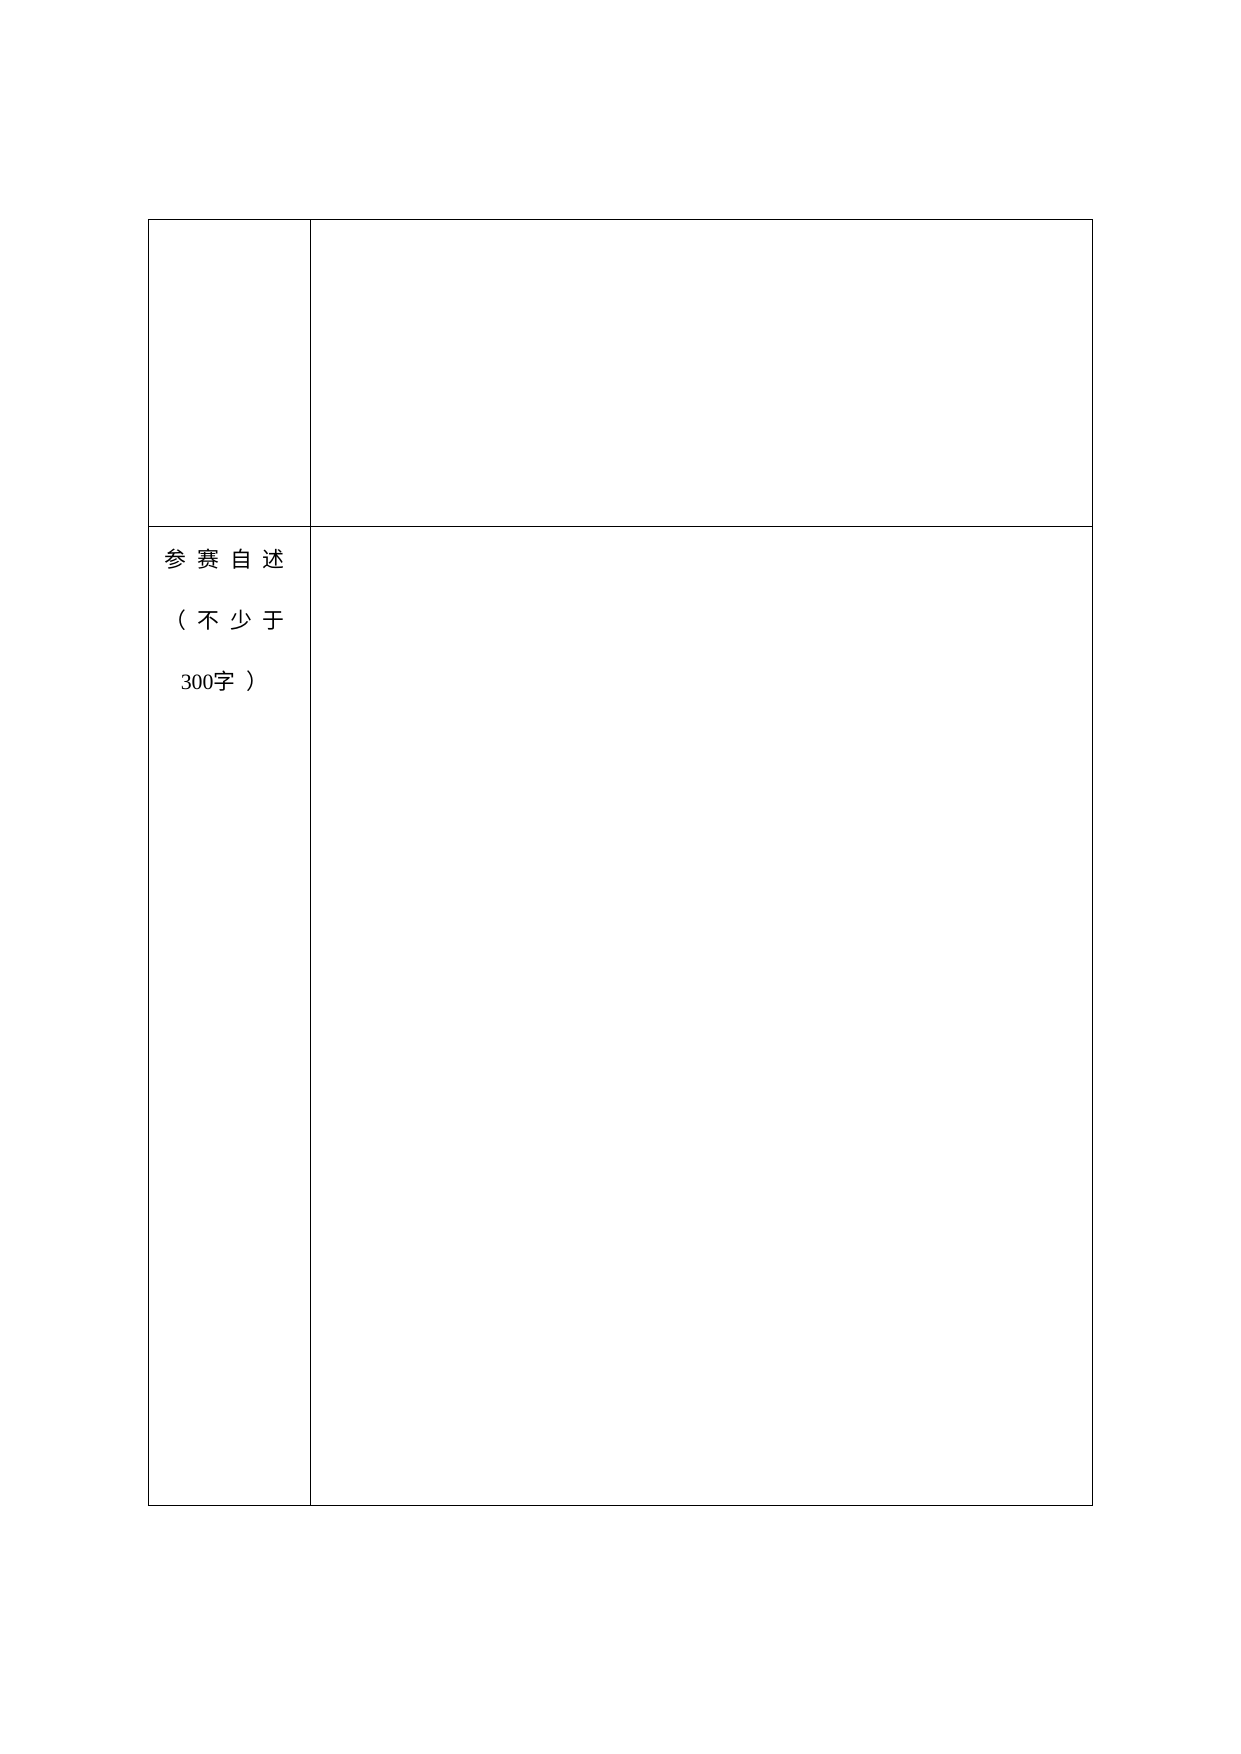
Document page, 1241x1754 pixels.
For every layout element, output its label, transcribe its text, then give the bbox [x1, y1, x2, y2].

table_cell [149, 220, 310, 526]
table_cell [311, 220, 1092, 526]
table_cell 参赛自述（不少于300字） [149, 527, 310, 1505]
table_cell [311, 527, 1092, 1505]
